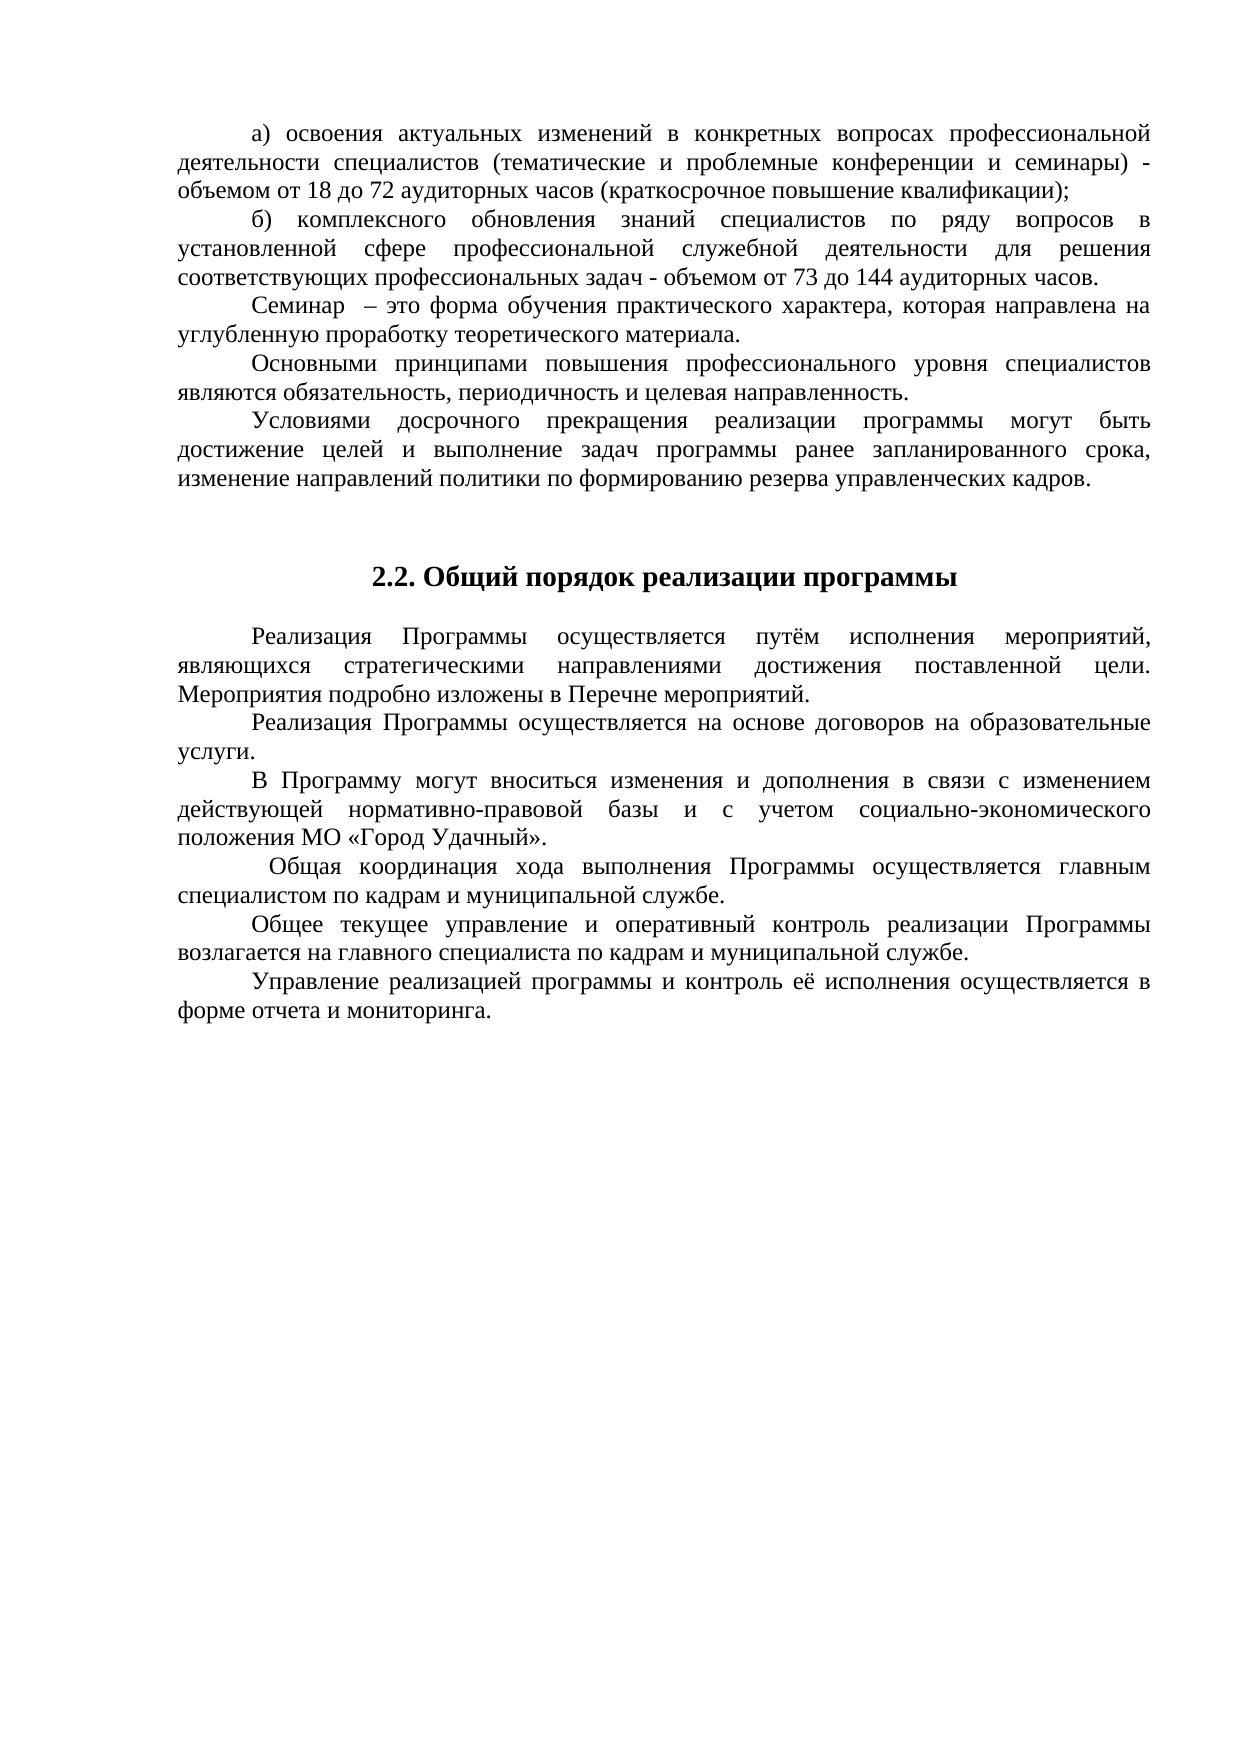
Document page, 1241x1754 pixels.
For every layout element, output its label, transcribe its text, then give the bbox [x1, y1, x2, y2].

text Реализация Программы осуществляется на основе договоров на образовательные услуги. [177, 707, 1152, 765]
text б) комплексного обновления знаний специалистов по ряду вопросов в установленной сфере профессиональной служебной деятельности для решения соответствующих профессиональных задач - объемом от 73 до 144 аудиторных часов. [177, 204, 1152, 291]
text Условиями досрочного прекращения реализации программы могут быть достижение целей и выполнение задач программы ранее запланированного срока, изменение направлений политики по формированию резерва управленческих кадров. [177, 406, 1152, 492]
text 2.2. Общий порядок реализации программы [177, 559, 1152, 592]
text Реализация Программы осуществляется путём исполнения мероприятий, являющихся стратегическими направлениями достижения поставленной цели. Мероприятия подробно изложены в Перечне мероприятий. [177, 621, 1152, 707]
text В Программу могут вноситься изменения и дополнения в связи с изменением действующей нормативно-правовой базы и с учетом социально-экономического положения МО «Город Удачный». [177, 765, 1152, 851]
text а) освоения актуальных изменений в конкретных вопросах профессиональной деятельности специалистов (тематические и проблемные конференции и семинары) - объемом от 18 до 72 аудиторных часов (краткосрочное повышение квалификации); [177, 118, 1152, 204]
text Семинар – это форма обучения практического характера, которая направлена на углубленную проработку теоретического материала. [177, 291, 1152, 348]
text Общая координация хода выполнения Программы осуществляется главным специалистом по кадрам и муниципальной службе. [177, 851, 1152, 909]
text Управление реализацией программы и контроль её исполнения осуществляется в форме отчета и мониторинга. [177, 966, 1152, 1024]
text Общее текущее управление и оперативный контроль реализации Программы возлагается на главного специалиста по кадрам и муниципальной службе. [177, 909, 1152, 966]
text Основными принципами повышения профессионального уровня специалистов являются обязательность, периодичность и целевая направленность. [177, 348, 1152, 406]
